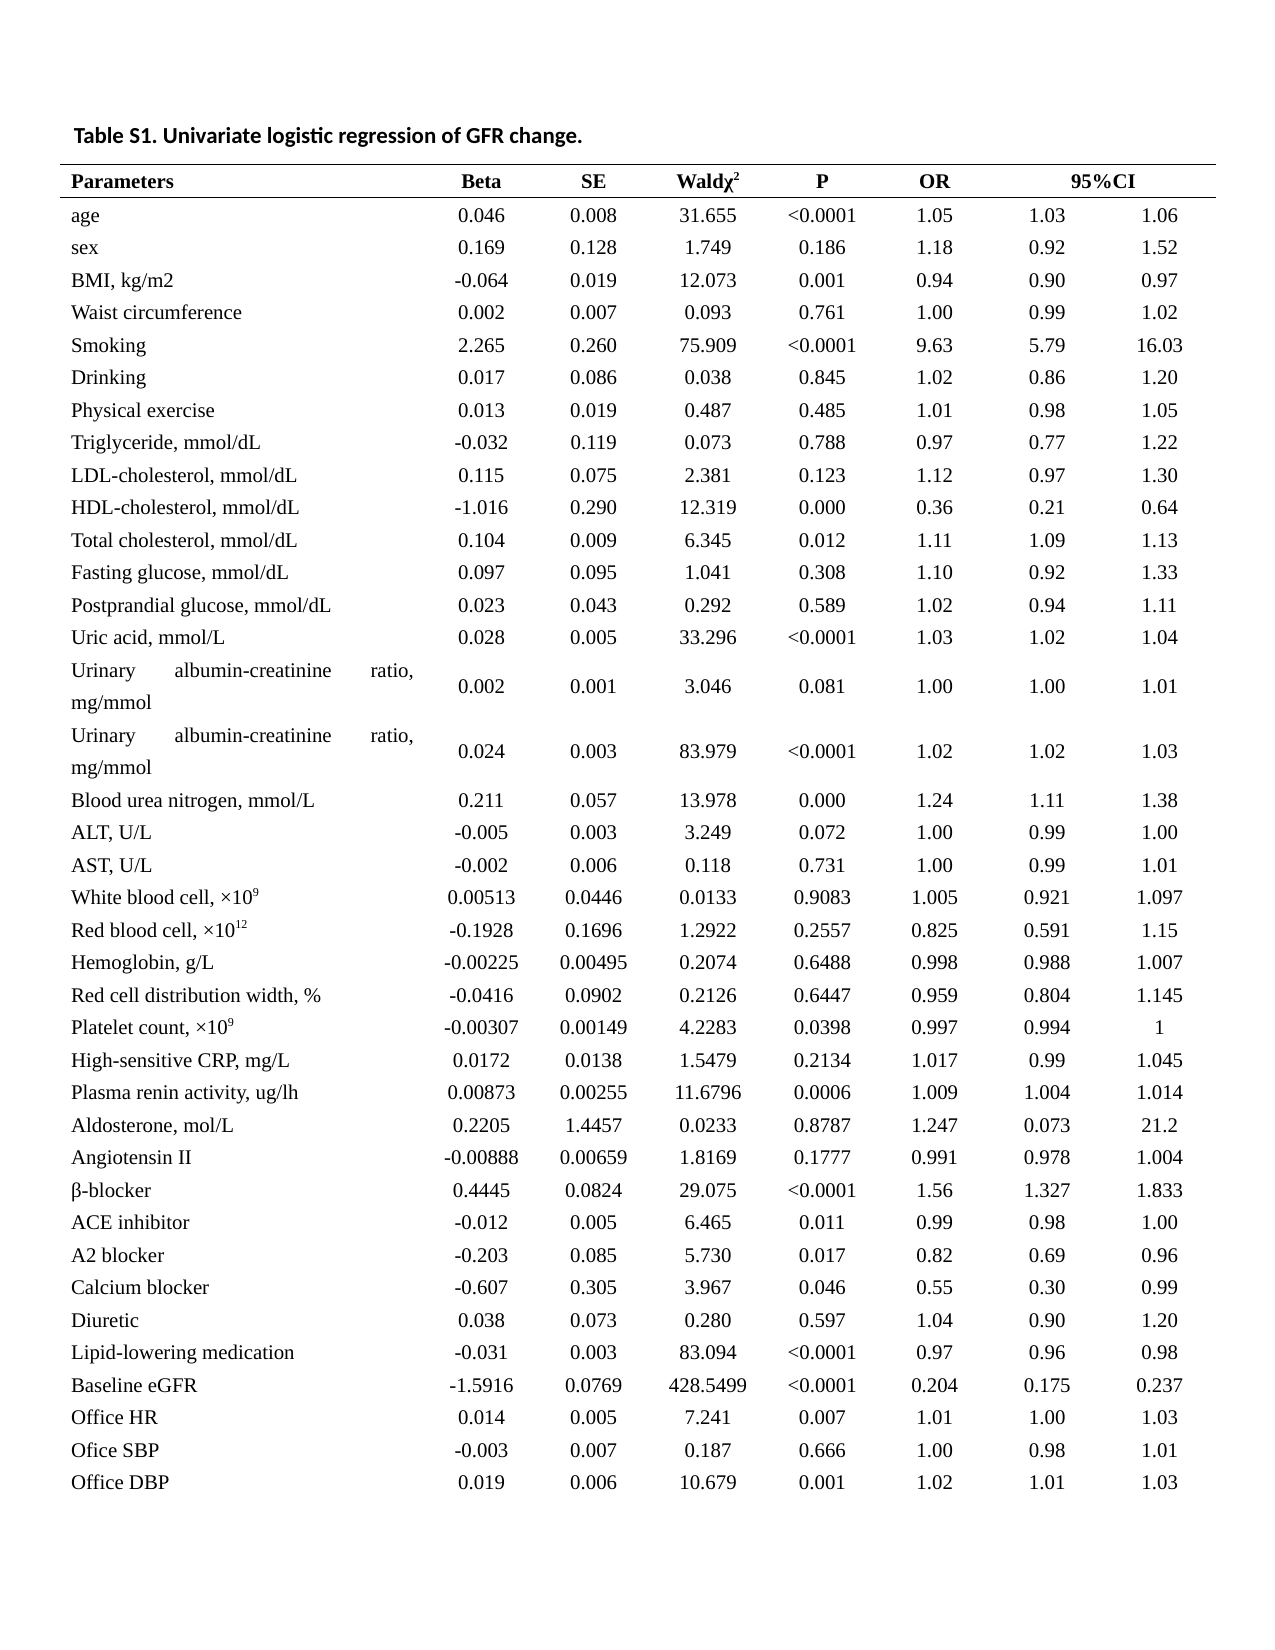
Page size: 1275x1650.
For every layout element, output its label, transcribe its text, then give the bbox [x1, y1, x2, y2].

table_cell 0.017 [766, 1238, 878, 1271]
table_cell 0.845 [766, 361, 878, 393]
table_cell Ofice SBP [60, 1433, 425, 1466]
table_cell 0.204 [878, 1368, 991, 1401]
table_cell 1.01 [1103, 653, 1216, 718]
table_cell <0.0001 [766, 621, 878, 653]
table_cell 0.589 [766, 588, 878, 621]
table_cell 0.013 [425, 393, 537, 426]
table_cell 0.006 [537, 1466, 649, 1498]
table_cell 0.119 [537, 426, 649, 458]
table_cell 0.024 [425, 718, 537, 783]
table_cell 0.073 [537, 1303, 649, 1336]
table_cell 0.4445 [425, 1173, 537, 1206]
table_cell 0.005 [537, 1401, 649, 1433]
table_cell 0.97 [991, 458, 1103, 491]
table_cell 4.2283 [650, 1011, 766, 1043]
table_cell 0.98 [1103, 1336, 1216, 1368]
table_cell ACE inhibitor [60, 1206, 425, 1238]
table_cell 0.280 [650, 1303, 766, 1336]
table_cell 0.211 [425, 783, 537, 816]
table_cell 0.97 [878, 426, 991, 458]
table_cell 0.075 [537, 458, 649, 491]
table_cell 0.0133 [650, 881, 766, 913]
table_cell 0.991 [878, 1141, 991, 1173]
table_cell 0.9083 [766, 881, 878, 913]
table_cell 1.01 [878, 393, 991, 426]
table_cell 0.00513 [425, 881, 537, 913]
table_cell 0.000 [766, 783, 878, 816]
table_cell 0.002 [425, 653, 537, 718]
table_cell 0.994 [991, 1011, 1103, 1043]
table_cell 1.00 [1103, 1206, 1216, 1238]
table_cell 1.00 [878, 1433, 991, 1466]
table_cell 1.20 [1103, 361, 1216, 393]
table_cell -0.0416 [425, 978, 537, 1011]
table_cell 1.02 [991, 621, 1103, 653]
table_cell 0.007 [766, 1401, 878, 1433]
table_cell 0.959 [878, 978, 991, 1011]
table_cell 12.073 [650, 263, 766, 296]
table_cell 0.003 [537, 816, 649, 848]
table_cell 1.4457 [537, 1108, 649, 1141]
table_cell 1.01 [1103, 848, 1216, 881]
table_cell 1.2922 [650, 913, 766, 946]
table_cell 0.038 [425, 1303, 537, 1336]
table_cell 0.0769 [537, 1368, 649, 1401]
table_cell 0.019 [537, 393, 649, 426]
table_cell Platelet count, ×109 [60, 1011, 425, 1043]
table_cell 0.006 [537, 848, 649, 881]
table_cell 1.13 [1103, 523, 1216, 556]
table_cell 1.02 [878, 718, 991, 783]
table_cell 6.465 [650, 1206, 766, 1238]
table_cell Urinary albumin-creatinine ratio, mg/mmol [60, 718, 425, 783]
table_cell 0.8787 [766, 1108, 878, 1141]
table_cell 1.833 [1103, 1173, 1216, 1206]
table_cell 0.2557 [766, 913, 878, 946]
table_cell 33.296 [650, 621, 766, 653]
table_cell 0.99 [878, 1206, 991, 1238]
table_cell 0.128 [537, 231, 649, 263]
table_cell 0.90 [991, 263, 1103, 296]
table_cell 1.33 [1103, 556, 1216, 588]
table_cell 0.94 [991, 588, 1103, 621]
table_cell 1.03 [1103, 1466, 1216, 1498]
table_cell 1.009 [878, 1076, 991, 1108]
table_cell 1.03 [878, 621, 991, 653]
table_cell 0.2205 [425, 1108, 537, 1141]
table_cell 0.0138 [537, 1043, 649, 1076]
table_cell 0.761 [766, 296, 878, 328]
table_cell 1.38 [1103, 783, 1216, 816]
table_cell 1.00 [991, 1401, 1103, 1433]
table_cell HDL-cholesterol, mmol/dL [60, 491, 425, 523]
table_cell Aldosterone, mol/L [60, 1108, 425, 1141]
table_cell Hemoglobin, g/L [60, 946, 425, 978]
table_header OR [878, 165, 991, 197]
table_cell 0.98 [991, 1206, 1103, 1238]
table_cell White blood cell, ×109 [60, 881, 425, 913]
table_cell <0.0001 [766, 1336, 878, 1368]
table_cell sex [60, 231, 425, 263]
table_cell 0.023 [425, 588, 537, 621]
table_cell 0.00659 [537, 1141, 649, 1173]
table_cell 1.24 [878, 783, 991, 816]
table_cell 0.000 [766, 491, 878, 523]
table_header Parameters [60, 165, 425, 197]
table_cell 1.005 [878, 881, 991, 913]
table_cell 1.09 [991, 523, 1103, 556]
table_cell 1.12 [878, 458, 991, 491]
table_cell 0.86 [991, 361, 1103, 393]
table_cell 0.019 [537, 263, 649, 296]
table_cell Waist circumference [60, 296, 425, 328]
table_header SE [537, 165, 649, 197]
table_cell AST, U/L [60, 848, 425, 881]
table_cell 5.730 [650, 1238, 766, 1271]
table_cell 0.6447 [766, 978, 878, 1011]
table_cell 0.009 [537, 523, 649, 556]
table_cell 0.005 [537, 1206, 649, 1238]
table_cell 0.1777 [766, 1141, 878, 1173]
table_cell 0.305 [537, 1271, 649, 1303]
table_cell -0.031 [425, 1336, 537, 1368]
table_cell BMI, kg/m2 [60, 263, 425, 296]
table_cell 2.265 [425, 328, 537, 361]
table_cell 0.085 [537, 1238, 649, 1271]
table_cell 1.014 [1103, 1076, 1216, 1108]
table_cell <0.0001 [766, 1173, 878, 1206]
table_cell Smoking [60, 328, 425, 361]
table_cell 0.82 [878, 1238, 991, 1271]
table_cell Baseline eGFR [60, 1368, 425, 1401]
table_cell 0.36 [878, 491, 991, 523]
table_cell 0.005 [537, 621, 649, 653]
table_cell 1.03 [1103, 718, 1216, 783]
table_cell 11.6796 [650, 1076, 766, 1108]
table_cell 1.02 [1103, 296, 1216, 328]
table_cell 21.2 [1103, 1108, 1216, 1141]
table_cell <0.0001 [766, 198, 878, 231]
table_cell 0.731 [766, 848, 878, 881]
table_cell 1.017 [878, 1043, 991, 1076]
table_cell 0.046 [766, 1271, 878, 1303]
table_cell 0.00149 [537, 1011, 649, 1043]
table_cell 428.5499 [650, 1368, 766, 1401]
table_cell 0.788 [766, 426, 878, 458]
table_cell Plasma renin activity, ug/lh [60, 1076, 425, 1108]
table_cell 1.05 [878, 198, 991, 231]
table_cell 0.073 [991, 1108, 1103, 1141]
table_cell -0.012 [425, 1206, 537, 1238]
table_cell 0.007 [537, 296, 649, 328]
table_cell 0.99 [1103, 1271, 1216, 1303]
table_cell 0.1696 [537, 913, 649, 946]
table_cell 1.03 [991, 198, 1103, 231]
table_cell 1.18 [878, 231, 991, 263]
table_cell 0.081 [766, 653, 878, 718]
table_cell <0.0001 [766, 1368, 878, 1401]
table_cell 0.0824 [537, 1173, 649, 1206]
table_cell Urinary albumin-creatinine ratio, mg/mmol [60, 653, 425, 718]
table_cell 0.123 [766, 458, 878, 491]
table_cell 3.967 [650, 1271, 766, 1303]
table_cell 0.99 [991, 816, 1103, 848]
table_cell 0.92 [991, 556, 1103, 588]
table_cell 0.591 [991, 913, 1103, 946]
table_cell ALT, U/L [60, 816, 425, 848]
table_cell 0.97 [1103, 263, 1216, 296]
table_cell 0.046 [425, 198, 537, 231]
table_cell Office DBP [60, 1466, 425, 1498]
table_cell 5.79 [991, 328, 1103, 361]
table_cell Postprandial glucose, mmol/dL [60, 588, 425, 621]
table_cell 0.038 [650, 361, 766, 393]
table_cell 1.097 [1103, 881, 1216, 913]
table_cell 9.63 [878, 328, 991, 361]
table_cell 0.008 [537, 198, 649, 231]
table_cell -0.00307 [425, 1011, 537, 1043]
table_cell -0.005 [425, 816, 537, 848]
table_cell 1.041 [650, 556, 766, 588]
table_cell -0.002 [425, 848, 537, 881]
table_cell 0.485 [766, 393, 878, 426]
table_cell 0.260 [537, 328, 649, 361]
table_cell 0.96 [1103, 1238, 1216, 1271]
table_cell 0.00495 [537, 946, 649, 978]
table_cell 0.988 [991, 946, 1103, 978]
table_cell 75.909 [650, 328, 766, 361]
table_cell 0.2126 [650, 978, 766, 1011]
table_cell 0.001 [766, 1466, 878, 1498]
table_cell 1.02 [878, 588, 991, 621]
table_cell 0.001 [537, 653, 649, 718]
table_cell 0.097 [425, 556, 537, 588]
table_cell 0.237 [1103, 1368, 1216, 1401]
table_cell age [60, 198, 425, 231]
table_cell 0.057 [537, 783, 649, 816]
table_cell -1.016 [425, 491, 537, 523]
table_cell 0.175 [991, 1368, 1103, 1401]
table_cell 0.666 [766, 1433, 878, 1466]
table_cell -0.00225 [425, 946, 537, 978]
table_cell 0.012 [766, 523, 878, 556]
table_cell Calcium blocker [60, 1271, 425, 1303]
table_cell 1.01 [878, 1401, 991, 1433]
table_header P [766, 165, 878, 197]
table_cell Triglyceride, mmol/dL [60, 426, 425, 458]
table_cell Angiotensin II [60, 1141, 425, 1173]
table_cell 1.56 [878, 1173, 991, 1206]
table_cell Lipid-lowering medication [60, 1336, 425, 1368]
table_cell 1.00 [878, 816, 991, 848]
table_cell <0.0001 [766, 328, 878, 361]
table_cell 0.825 [878, 913, 991, 946]
table_cell 31.655 [650, 198, 766, 231]
table_cell 0.115 [425, 458, 537, 491]
table_cell 1.8169 [650, 1141, 766, 1173]
table_cell 0.804 [991, 978, 1103, 1011]
table_cell 1.007 [1103, 946, 1216, 978]
table_cell 1.06 [1103, 198, 1216, 231]
table_cell 0.308 [766, 556, 878, 588]
table_cell 1.22 [1103, 426, 1216, 458]
table_cell -0.032 [425, 426, 537, 458]
table_cell High-sensitive CRP, mg/L [60, 1043, 425, 1076]
table_cell 0.98 [991, 393, 1103, 426]
table_cell 1.00 [878, 296, 991, 328]
table_cell 0.00873 [425, 1076, 537, 1108]
table_cell 3.249 [650, 816, 766, 848]
table_cell 0.2074 [650, 946, 766, 978]
table_cell 6.345 [650, 523, 766, 556]
table_cell Physical exercise [60, 393, 425, 426]
table_cell 0.014 [425, 1401, 537, 1433]
table_cell 0.0398 [766, 1011, 878, 1043]
table_cell -0.203 [425, 1238, 537, 1271]
table_cell 0.095 [537, 556, 649, 588]
table_cell 0.011 [766, 1206, 878, 1238]
table_cell -0.1928 [425, 913, 537, 946]
table_cell 1.11 [878, 523, 991, 556]
table_cell Red blood cell, ×1012 [60, 913, 425, 946]
table_cell 1.00 [878, 653, 991, 718]
table_cell 1.749 [650, 231, 766, 263]
table_cell 83.979 [650, 718, 766, 783]
table_cell 1.11 [1103, 588, 1216, 621]
table_cell 0.104 [425, 523, 537, 556]
table_cell 3.046 [650, 653, 766, 718]
table_cell 0.003 [537, 718, 649, 783]
table_cell -1.5916 [425, 1368, 537, 1401]
table_cell 1.00 [878, 848, 991, 881]
table_cell 0.487 [650, 393, 766, 426]
table_cell <0.0001 [766, 718, 878, 783]
table_cell 0.978 [991, 1141, 1103, 1173]
table_cell 1.20 [1103, 1303, 1216, 1336]
table_cell 0.007 [537, 1433, 649, 1466]
text Table S1. Univariate logistic regression of GFR change. [30, 119, 1245, 151]
table_cell 0.00255 [537, 1076, 649, 1108]
table_cell 0.77 [991, 426, 1103, 458]
table_cell Diuretic [60, 1303, 425, 1336]
table_cell 0.169 [425, 231, 537, 263]
table_cell 0.187 [650, 1433, 766, 1466]
table_cell LDL-cholesterol, mmol/dL [60, 458, 425, 491]
table_cell 1.05 [1103, 393, 1216, 426]
table_header Beta [425, 165, 537, 197]
table_cell 0.072 [766, 816, 878, 848]
table_cell 0.94 [878, 263, 991, 296]
table_cell 0.0902 [537, 978, 649, 1011]
table_cell 1.00 [991, 653, 1103, 718]
table_cell 0.92 [991, 231, 1103, 263]
table_cell 1.01 [1103, 1433, 1216, 1466]
table_cell 0.997 [878, 1011, 991, 1043]
table_cell 0.017 [425, 361, 537, 393]
table_cell Red cell distribution width, % [60, 978, 425, 1011]
table_cell 0.90 [991, 1303, 1103, 1336]
table_cell Blood urea nitrogen, mmol/L [60, 783, 425, 816]
table_cell 1.247 [878, 1108, 991, 1141]
table_cell Drinking [60, 361, 425, 393]
table_cell 0.921 [991, 881, 1103, 913]
table_cell 0.043 [537, 588, 649, 621]
table_cell 0.001 [766, 263, 878, 296]
table_cell Fasting glucose, mmol/dL [60, 556, 425, 588]
table_cell 1.03 [1103, 1401, 1216, 1433]
table_cell -0.607 [425, 1271, 537, 1303]
table_cell 0.0233 [650, 1108, 766, 1141]
table_cell 1.004 [1103, 1141, 1216, 1173]
table_header 95%CI [991, 165, 1216, 197]
table_cell 0.002 [425, 296, 537, 328]
table_cell 1.11 [991, 783, 1103, 816]
table_cell 1.02 [878, 361, 991, 393]
table_cell 0.21 [991, 491, 1103, 523]
table_cell 1.004 [991, 1076, 1103, 1108]
table_cell 0.30 [991, 1271, 1103, 1303]
table_cell 1.02 [991, 718, 1103, 783]
table_cell 83.094 [650, 1336, 766, 1368]
table_cell 0.6488 [766, 946, 878, 978]
table_cell 0.69 [991, 1238, 1103, 1271]
table_cell 0.028 [425, 621, 537, 653]
table_cell 1.30 [1103, 458, 1216, 491]
table_cell 1.10 [878, 556, 991, 588]
table_cell Uric acid, mmol/L [60, 621, 425, 653]
table_cell 1 [1103, 1011, 1216, 1043]
table_cell 1.52 [1103, 231, 1216, 263]
table_cell 7.241 [650, 1401, 766, 1433]
table_cell 1.15 [1103, 913, 1216, 946]
table_cell 10.679 [650, 1466, 766, 1498]
table_cell 0.97 [878, 1336, 991, 1368]
table_cell 0.597 [766, 1303, 878, 1336]
table_cell A2 blocker [60, 1238, 425, 1271]
table_cell 1.5479 [650, 1043, 766, 1076]
table_cell 0.0172 [425, 1043, 537, 1076]
table_cell -0.00888 [425, 1141, 537, 1173]
table_header Waldχ2 [650, 165, 766, 197]
table_cell β-blocker [60, 1173, 425, 1206]
table_cell 0.003 [537, 1336, 649, 1368]
table_cell 16.03 [1103, 328, 1216, 361]
table_cell 0.073 [650, 426, 766, 458]
table_cell 1.04 [878, 1303, 991, 1336]
table_cell Total cholesterol, mmol/dL [60, 523, 425, 556]
table_cell 0.99 [991, 296, 1103, 328]
table_cell 0.093 [650, 296, 766, 328]
table_cell 0.186 [766, 231, 878, 263]
table_cell -0.003 [425, 1433, 537, 1466]
table_cell 1.00 [1103, 816, 1216, 848]
table_cell 0.998 [878, 946, 991, 978]
table_cell -0.064 [425, 263, 537, 296]
table_cell 0.99 [991, 848, 1103, 881]
table_cell 12.319 [650, 491, 766, 523]
table_cell 1.01 [991, 1466, 1103, 1498]
table_cell 0.0006 [766, 1076, 878, 1108]
table_cell 0.99 [991, 1043, 1103, 1076]
table_cell 29.075 [650, 1173, 766, 1206]
table_cell 0.2134 [766, 1043, 878, 1076]
table_cell 0.96 [991, 1336, 1103, 1368]
table_cell 1.145 [1103, 978, 1216, 1011]
table_cell 0.98 [991, 1433, 1103, 1466]
table_cell Office HR [60, 1401, 425, 1433]
table_cell 0.55 [878, 1271, 991, 1303]
table_cell 1.327 [991, 1173, 1103, 1206]
table_cell 0.118 [650, 848, 766, 881]
table_cell 0.0446 [537, 881, 649, 913]
table_cell 0.086 [537, 361, 649, 393]
table_cell 0.292 [650, 588, 766, 621]
table_cell 0.290 [537, 491, 649, 523]
table_cell 13.978 [650, 783, 766, 816]
table_cell 1.045 [1103, 1043, 1216, 1076]
table_cell 0.019 [425, 1466, 537, 1498]
table_cell 1.04 [1103, 621, 1216, 653]
table_cell 0.64 [1103, 491, 1216, 523]
table_cell 1.02 [878, 1466, 991, 1498]
table_cell 2.381 [650, 458, 766, 491]
